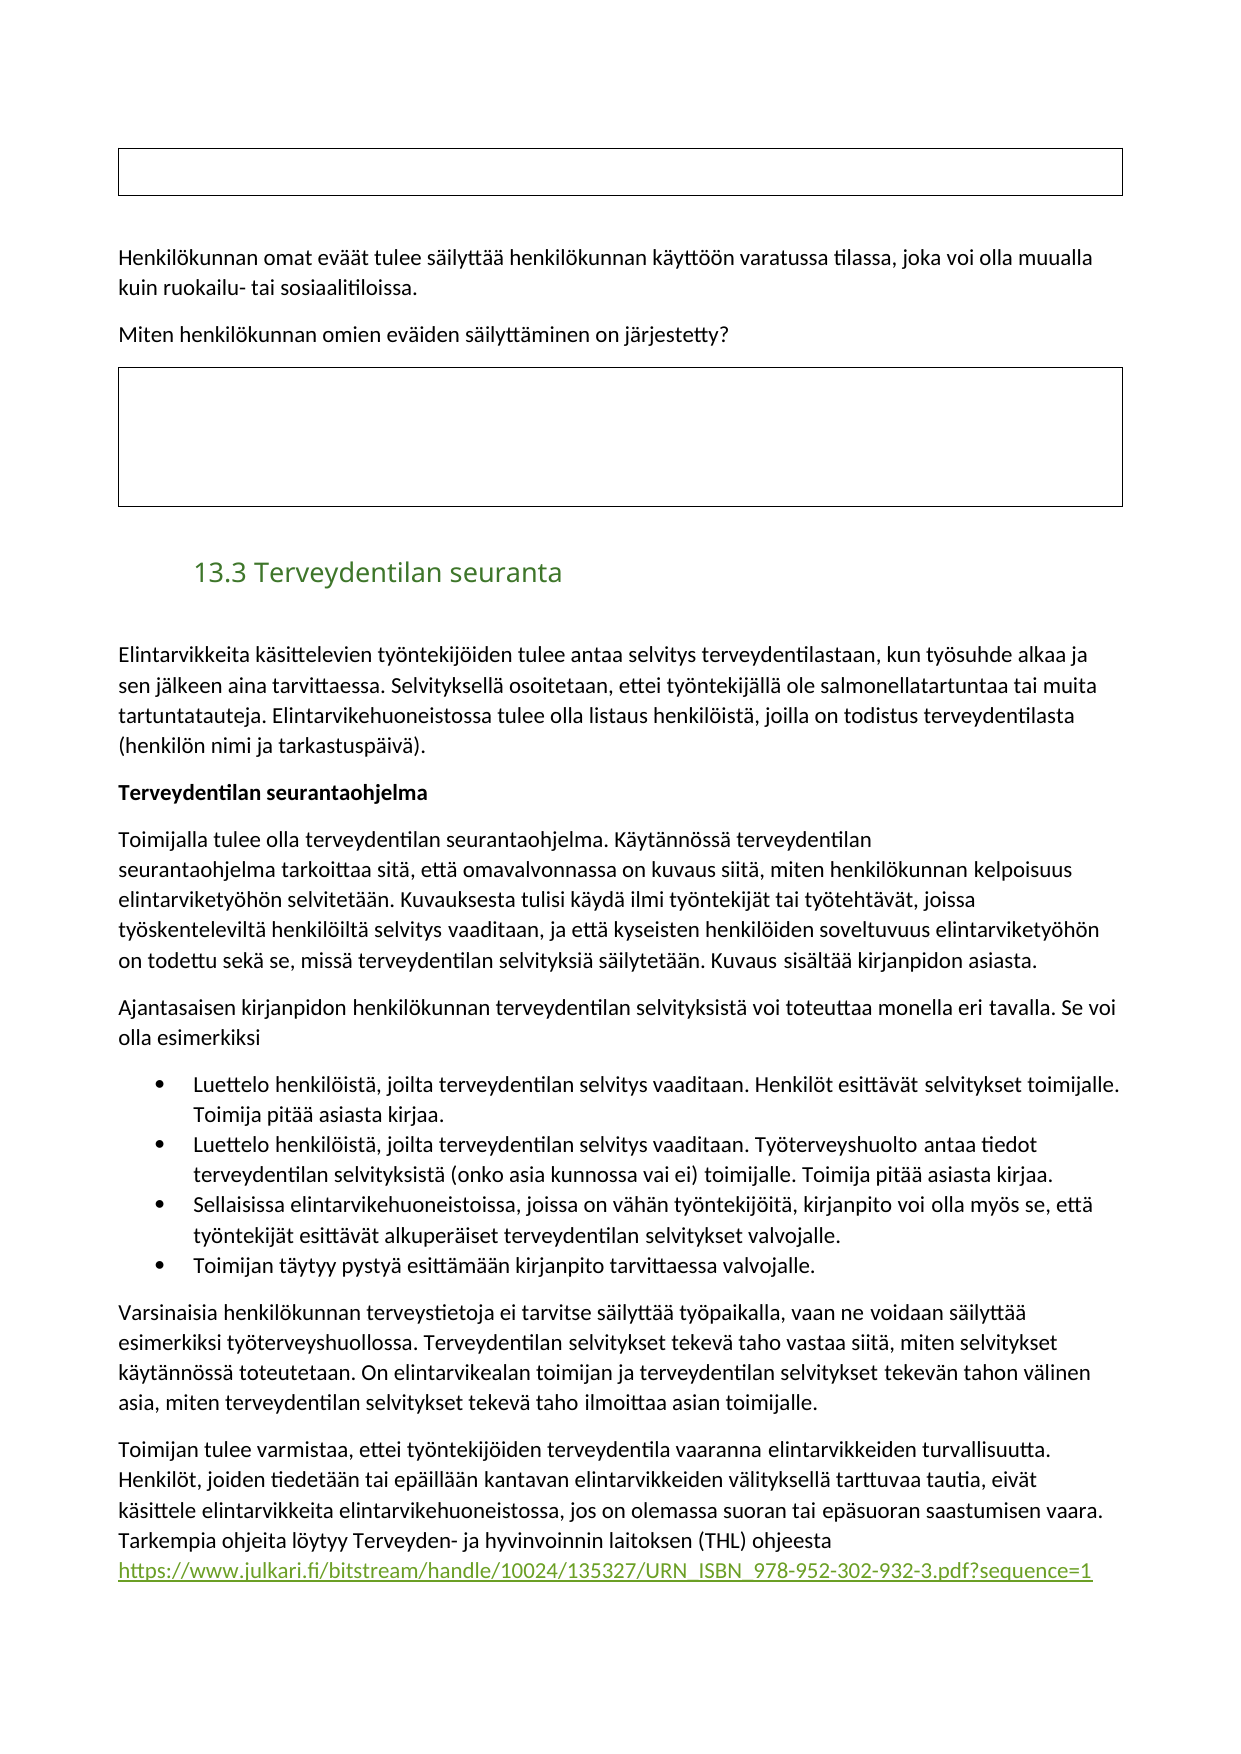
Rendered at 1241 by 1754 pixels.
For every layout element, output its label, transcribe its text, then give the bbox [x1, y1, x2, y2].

text Miten henkilökunnan omien eväiden säilyttäminen on järjestetty? [118, 320, 1122, 348]
text Varsinaisia henkilökunnan terveystietoja ei tarvitse säilyttää työpaikalla, vaan ne voidaan säilyttää esimerkiksi työterveyshuollossa. Terveydentilan selvitykset tekevä taho vastaa siitä, miten selvitykset käytännössä toteutetaan. On elintarvikealan toimijan ja terveydentilan selvitykset tekevän tahon välinen asia, miten terveydentilan selvitykset tekevä taho ilmoittaa asian toimijalle. [118, 1298, 1122, 1417]
list Sellaisissa elintarvikehuoneistoissa, joissa on vähän työntekijöitä, kirjanpito voi olla myös se, että työntekijät esittävät alkuperäiset terveydentilan selvitykset valvojalle. [156, 1191, 1122, 1249]
text Ajantasaisen kirjanpidon henkilökunnan terveydentilan selvityksistä voi toteuttaa monella eri tavalla. Se voi olla esimerkiksi [118, 993, 1122, 1051]
list Luettelo henkilöistä, joilta terveydentilan selvitys vaaditaan. Työterveyshuolto antaa tiedot terveydentilan selvityksistä (onko asia kunnossa vai ei) toimijalle. Toimija pitää asiasta kirjaa. [156, 1130, 1122, 1188]
list Luettelo henkilöistä, joilta terveydentilan selvitys vaaditaan. Henkilöt esittävät selvitykset toimijalle. Toimija pitää asiasta kirjaa. [156, 1070, 1122, 1128]
text Henkilökunnan omat eväät tulee säilyttää henkilökunnan käyttöön varatussa tilassa, joka voi olla muualla kuin ruokailu- tai sosiaalitiloissa. [118, 243, 1122, 302]
text Toimijalla tulee olla terveydentilan seurantaohjelma. Käytännössä terveydentilan seurantaohjelma tarkoittaa sitä, että omavalvonnassa on kuvaus siitä, miten henkilökunnan kelpoisuus elintarviketyöhön selvitetään. Kuvauksesta tulisi käydä ilmi työntekijät tai työtehtävät, joissa työskenteleviltä henkilöiltä selvitys vaaditaan, ja että kyseisten henkilöiden soveltuvuus elintarviketyöhön on todettu sekä se, missä terveydentilan selvityksiä säilytetään. Kuvaus sisältää kirjanpidon asiasta. [118, 825, 1122, 974]
table_header [119, 368, 1122, 506]
text Elintarvikkeita käsittelevien työntekijöiden tulee antaa selvitys terveydentilastaan, kun työsuhde alkaa ja sen jälkeen aina tarvittaessa. Selvityksellä osoitetaan, ettei työntekijällä ole salmonellatartuntaa tai muita tartuntatauteja. Elintarvikehuoneistossa tulee olla listaus henkilöistä, joilla on todistus terveydentilasta (henkilön nimi ja tarkastuspäivä). [118, 641, 1122, 759]
list Toimijan täytyy pystyä esittämään kirjanpito tarvittaessa valvojalle. [156, 1251, 1122, 1279]
subtitle Terveydentilan seuranta [193, 554, 1122, 591]
text Toimijan tulee varmistaa, ettei työntekijöiden terveydentila vaaranna elintarvikkeiden turvallisuutta. Henkilöt, joiden tiedetään tai epäillään kantavan elintarvikkeiden välityksellä tarttuvaa tautia, eivät käsittele elintarvikkeita elintarvikehuoneistossa, jos on olemassa suoran tai epäsuoran saastumisen vaara. Tarkempia ohjeita löytyy Terveyden- ja hyvinvoinnin laitoksen (THL) ohjeesta https://www.julkari.fi/bitstream/handle/10024/135327/URN_ISBN_978-952-302-932-3.pdf?sequence=1 [118, 1435, 1122, 1584]
table_header [119, 149, 1122, 195]
text Terveydentilan seurantaohjelma [118, 778, 1122, 806]
